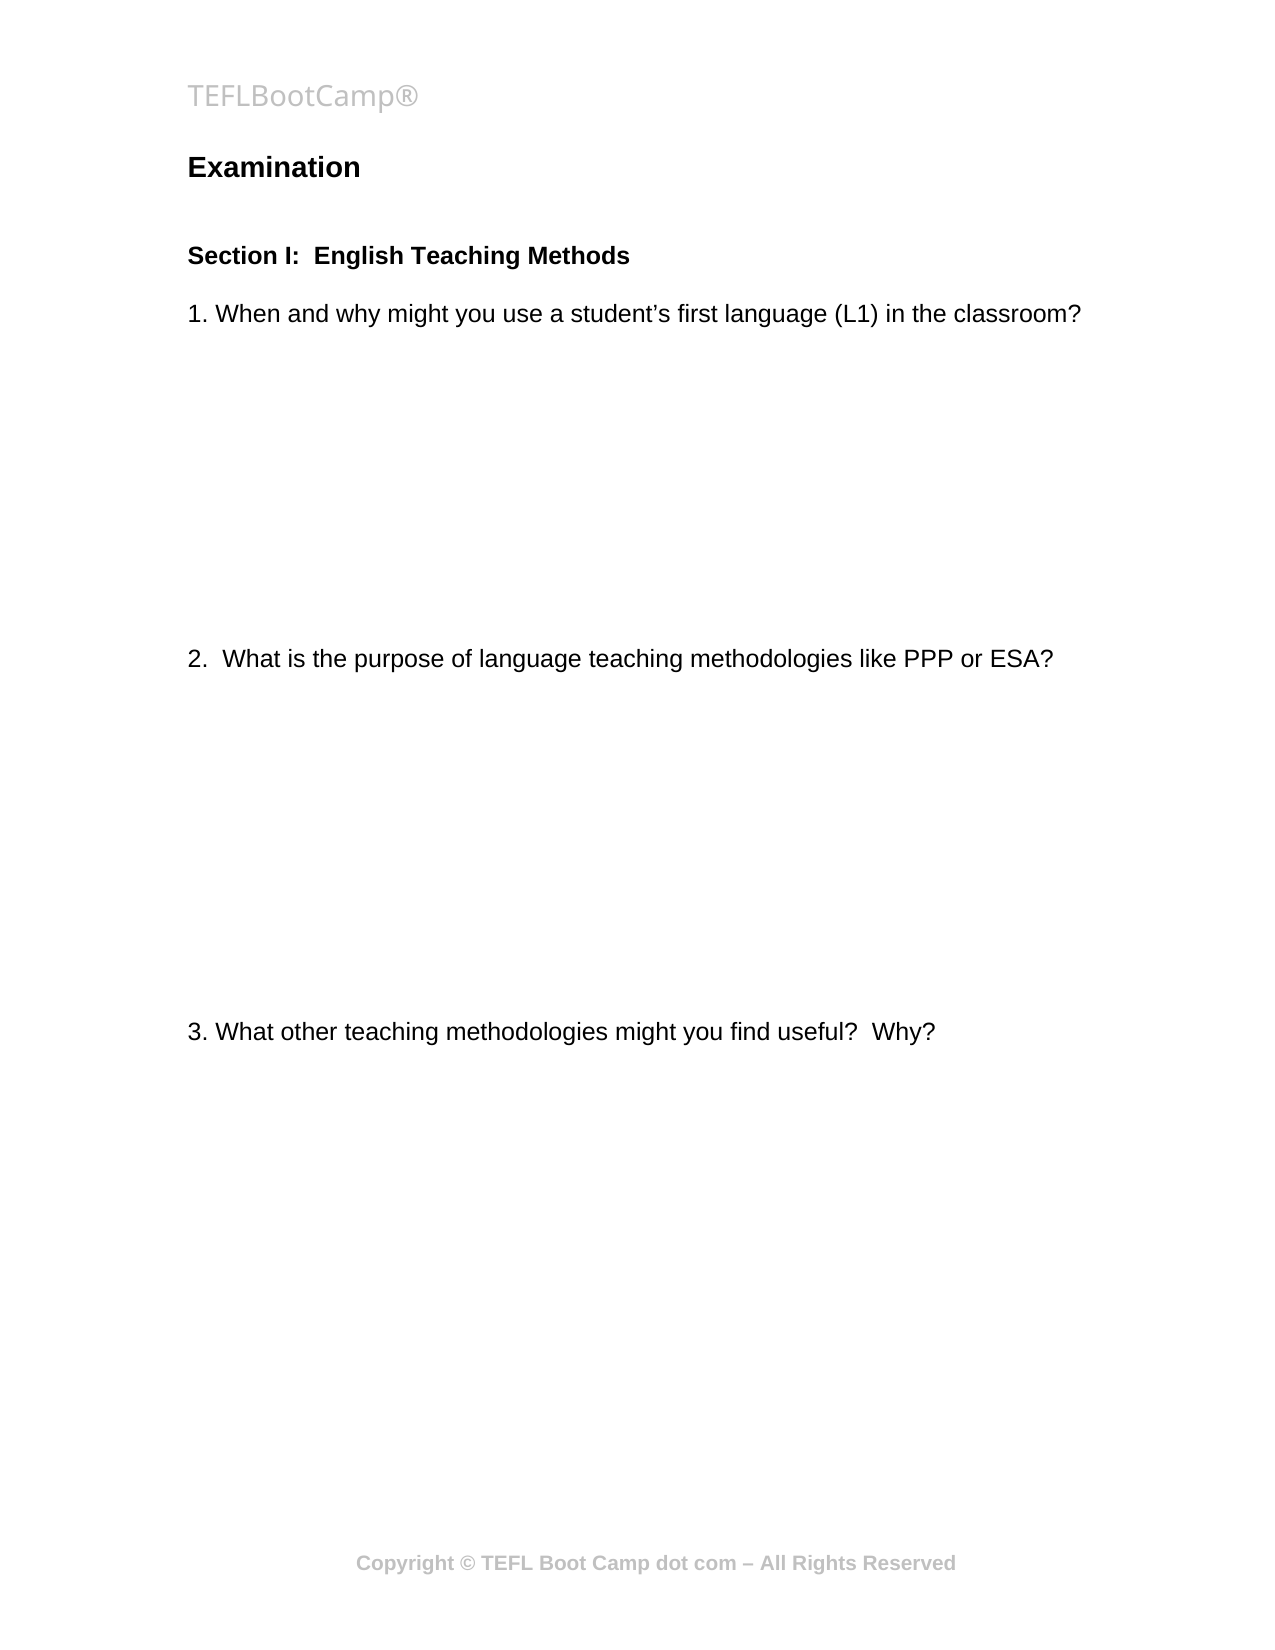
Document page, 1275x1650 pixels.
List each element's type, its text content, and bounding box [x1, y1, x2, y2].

text Section I: English Teaching Methods [187, 241, 1125, 270]
text 3. What other teaching methodologies might you find useful? Why? [187, 1017, 1125, 1046]
text 2. What is the purpose of language teaching methodologies like PPP or ESA? [187, 643, 1125, 672]
text Examination [187, 150, 1125, 183]
text 1. When and why might you use a student’s first language (L1) in the classroom? [187, 298, 1125, 327]
